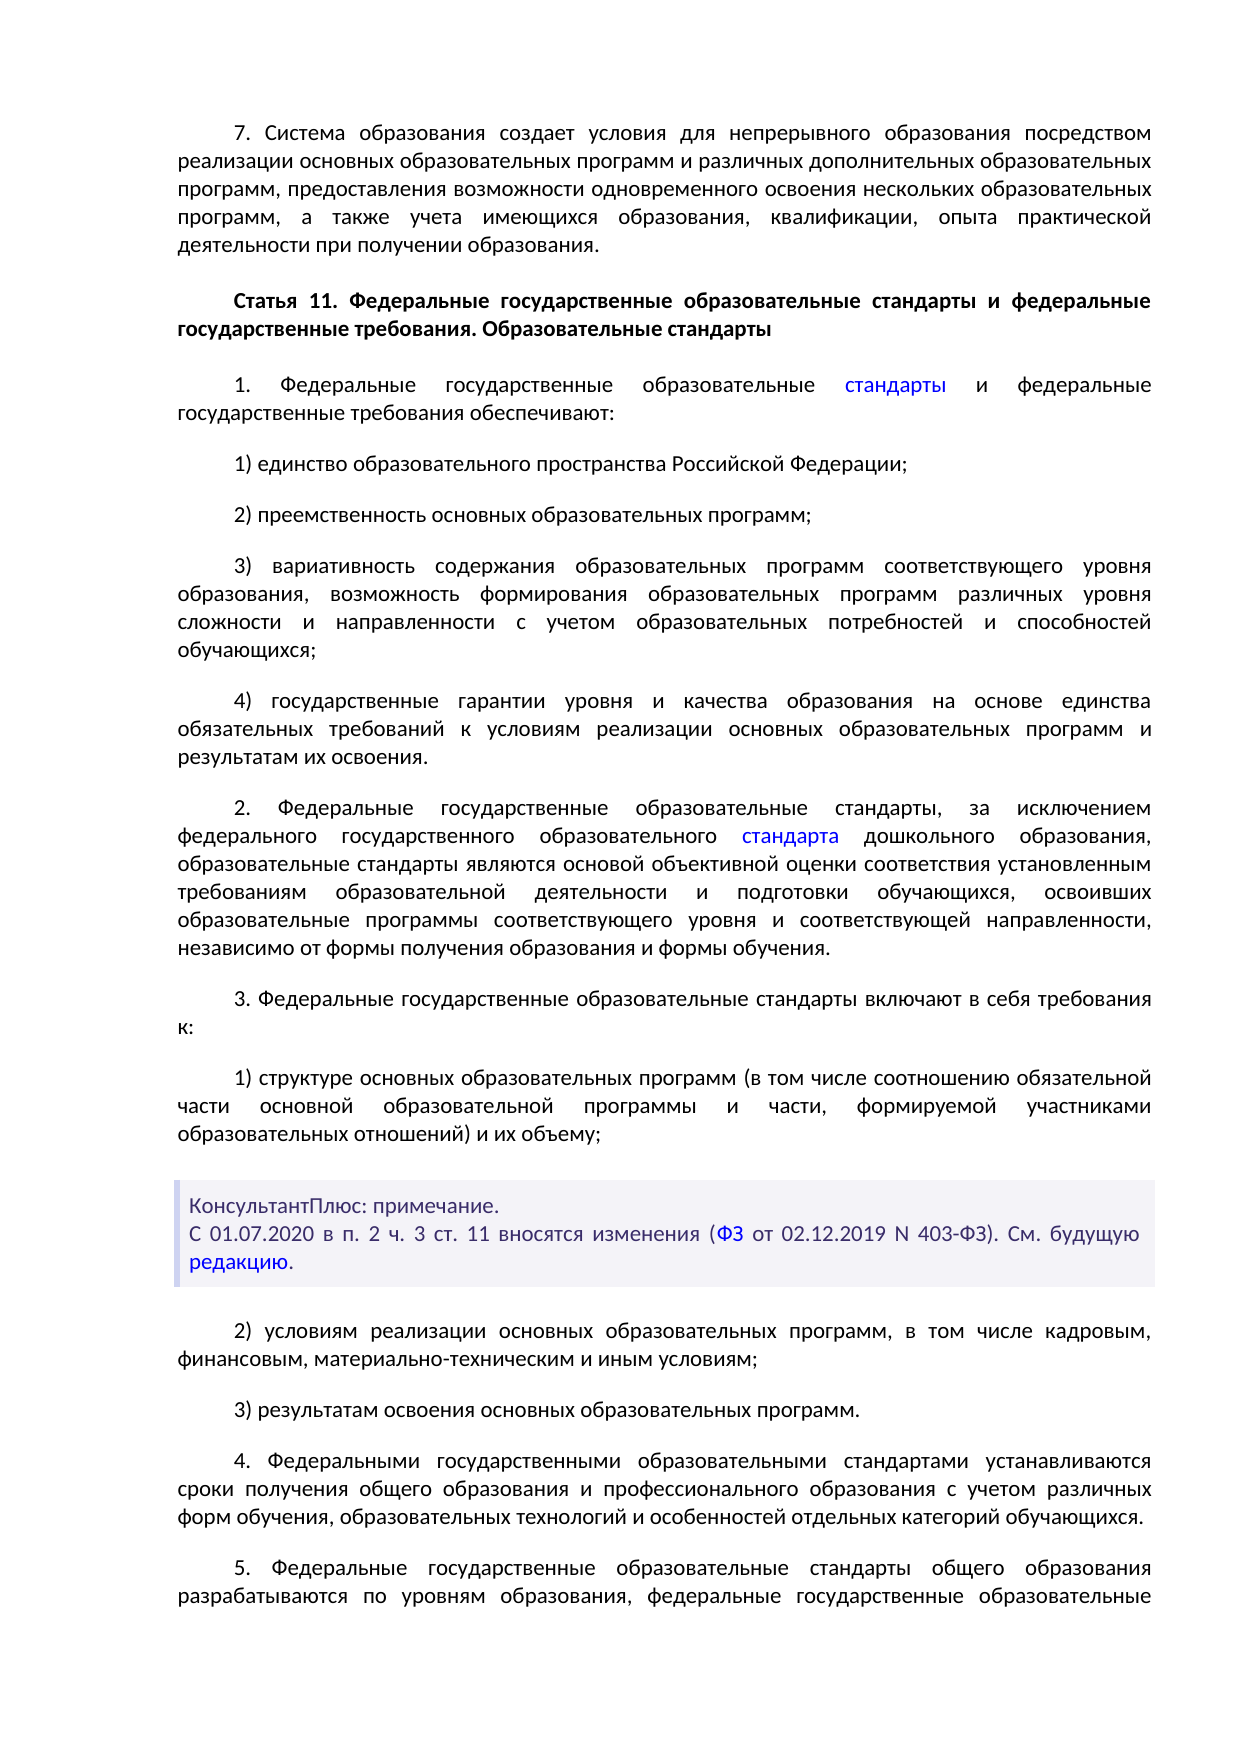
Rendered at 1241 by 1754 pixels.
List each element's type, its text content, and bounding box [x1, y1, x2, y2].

text 4. Федеральными государственными образовательными стандартами устанавливаются сроки получения общего образования и профессионального образования с учетом различных форм обучения, образовательных технологий и особенностей отдельных категорий обучающихся. [177, 1446, 1152, 1530]
table_header КонсультантПлюс: примечание. С 01.07.2020 в п. 2 ч. 3 ст. 11 вносятся изменения (ФЗ от 02.12.2019 N 403-ФЗ). См. будущую редакцию. [180, 1180, 1149, 1287]
text 4) государственные гарантии уровня и качества образования на основе единства обязательных требований к условиям реализации основных образовательных программ и результатам их освоения. [177, 686, 1152, 770]
text 1) единство образовательного пространства Российской Федерации; [177, 449, 1152, 477]
text 3) вариативность содержания образовательных программ соответствующего уровня образования, возможность формирования образовательных программ различных уровня сложности и направленности с учетом образовательных потребностей и способностей обучающихся; [177, 551, 1152, 663]
text 2) условиям реализации основных образовательных программ, в том числе кадровым, финансовым, материально-техническим и иным условиям; [177, 1316, 1152, 1372]
text 1. Федеральные государственные образовательные стандарты и федеральные государственные требования обеспечивают: [177, 370, 1152, 426]
text 7. Система образования создает условия для непрерывного образования посредством реализации основных образовательных программ и различных дополнительных образовательных программ, предоставления возможности одновременного освоения нескольких образовательных программ, а также учета имеющихся образования, квалификации, опыта практической деятельности при получении образования. [177, 118, 1152, 258]
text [177, 1553, 1152, 1609]
text 2. Федеральные государственные образовательные стандарты, за исключением федерального государственного образовательного стандарта дошкольного образования, образовательные стандарты являются основой объективной оценки соответствия установленным требованиям образовательной деятельности и подготовки обучающихся, освоивших образовательные программы соответствующего уровня и соответствующей направленности, независимо от формы получения образования и формы обучения. [177, 793, 1152, 961]
text 2) преемственность основных образовательных программ; [177, 500, 1152, 528]
text 3) результатам освоения основных образовательных программ. [177, 1395, 1152, 1423]
title Статья 11. Федеральные государственные образовательные стандарты и федеральные государственные требования. Образовательные стандарты [177, 286, 1152, 342]
text 3. Федеральные государственные образовательные стандарты включают в себя требования к: [177, 984, 1152, 1040]
text 1) структуре основных образовательных программ (в том числе соотношению обязательной части основной образовательной программы и части, формируемой участниками образовательных отношений) и их объему; [177, 1063, 1152, 1147]
